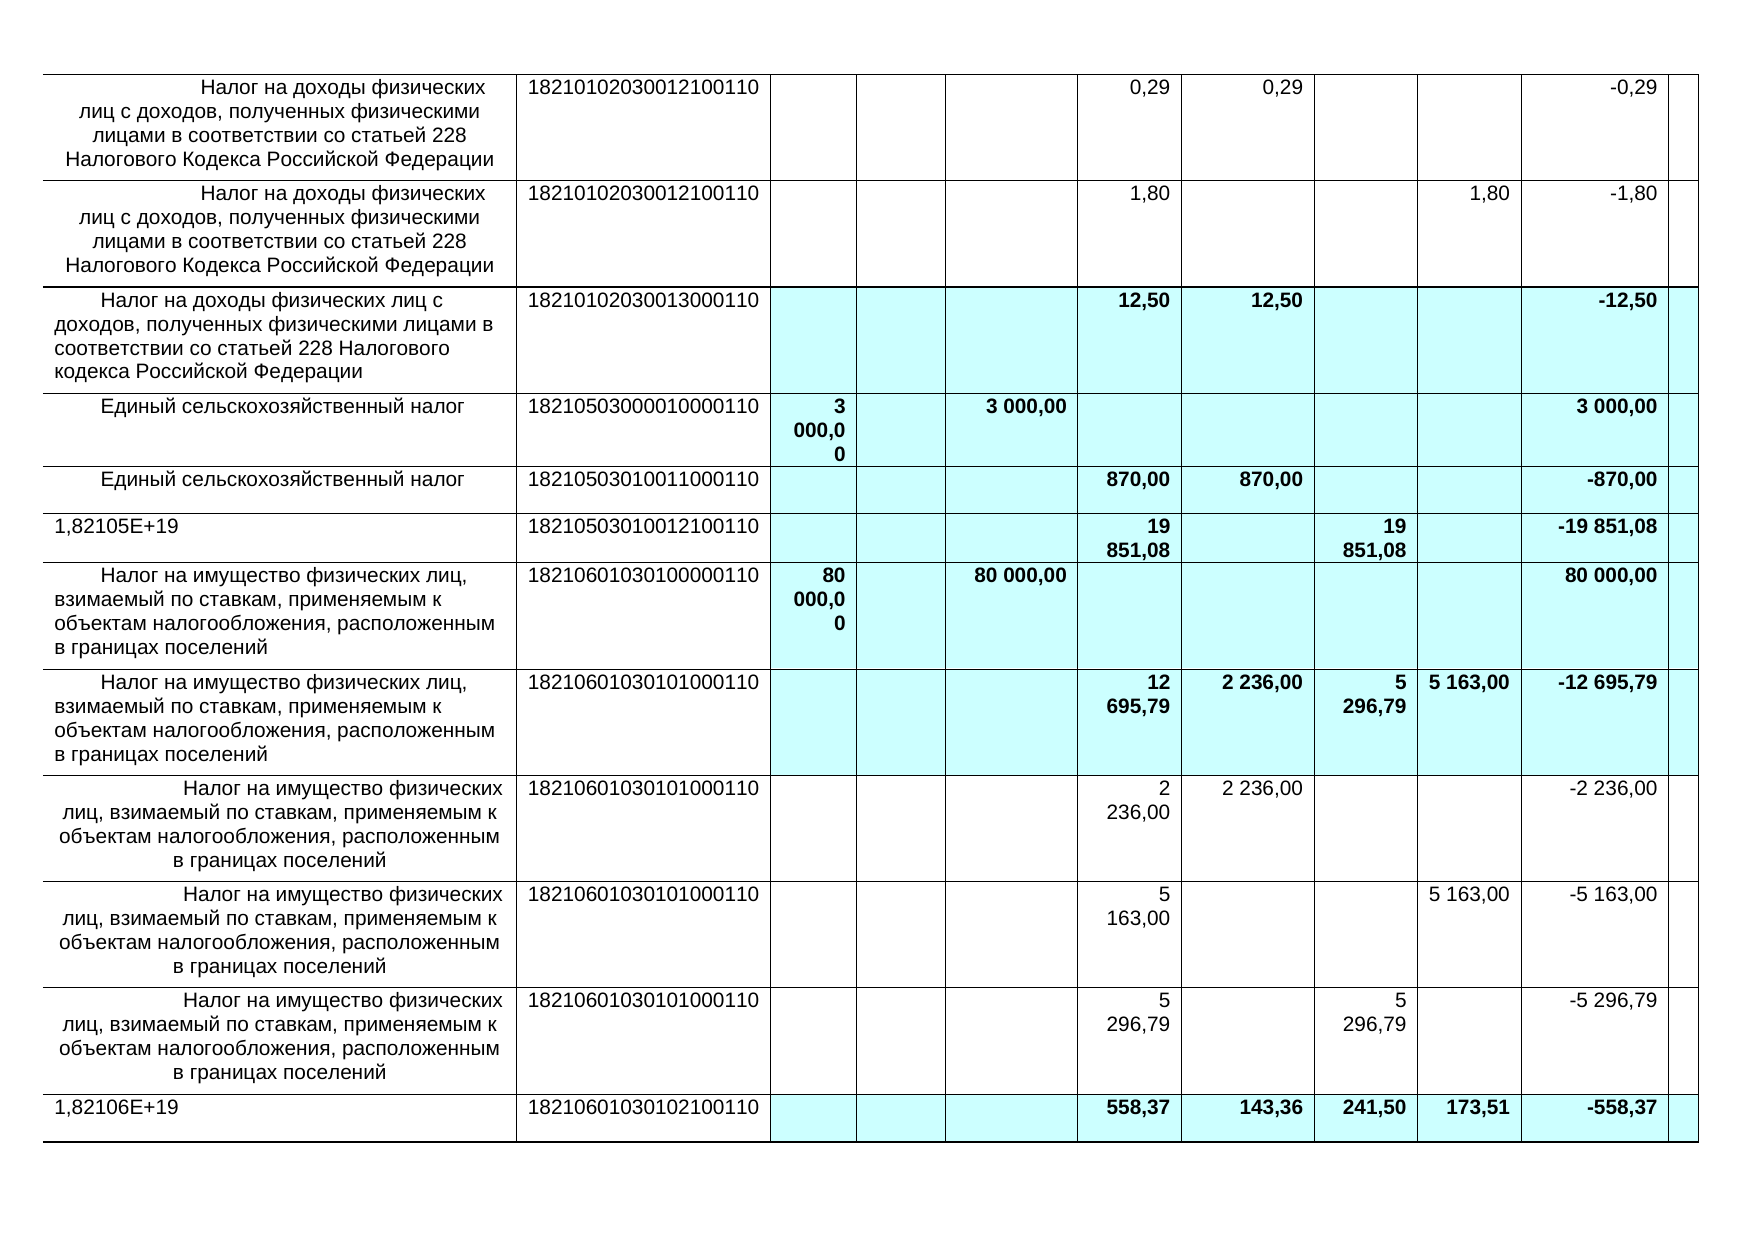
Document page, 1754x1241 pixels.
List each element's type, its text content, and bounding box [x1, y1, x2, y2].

table_cell 19 851,08 [1315, 514, 1417, 562]
table_cell -558,37 [1522, 1095, 1668, 1141]
table_cell [771, 882, 856, 987]
table_cell [771, 988, 856, 1093]
table_cell 1,80 [1418, 181, 1521, 286]
table_cell 80 000,00 [771, 563, 856, 668]
table_cell [1669, 988, 1698, 1093]
table_cell [1669, 882, 1698, 987]
table_cell [1315, 467, 1417, 513]
table_cell [771, 467, 856, 513]
table_cell [857, 467, 945, 513]
table_cell 173,51 [1418, 1095, 1521, 1141]
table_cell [517, 75, 770, 180]
table_cell 18210503000010000110 [517, 394, 770, 466]
table_cell Налог на имущество физических лиц, взимаемый по ставкам, применяемым к объектам налогообложения, расположенным в границах поселений [43, 670, 516, 775]
table_cell [1669, 467, 1698, 513]
table_cell 558,37 [1078, 1095, 1181, 1141]
table_cell 870,00 [1182, 467, 1314, 513]
table_cell -19 851,08 [1522, 514, 1668, 562]
table_cell Налог на имущество физических лиц, взимаемый по ставкам, применяемым к объектам налогообложения, расположенным в границах поселений [43, 882, 516, 987]
table_cell [771, 75, 856, 180]
table_cell [1315, 563, 1417, 668]
table_cell [857, 394, 945, 466]
table_cell [1418, 776, 1521, 881]
table_cell [946, 776, 1077, 881]
table_cell [1182, 181, 1314, 286]
table_cell 5 163,00 [1418, 670, 1521, 775]
table_cell 18210601030101000110 [517, 882, 770, 987]
table_cell [1315, 394, 1417, 466]
table_cell [1315, 181, 1417, 286]
table_cell 3 000,00 [946, 394, 1077, 466]
table_cell -5 163,00 [1522, 882, 1668, 987]
table_cell [946, 670, 1077, 775]
table_cell [771, 514, 856, 562]
table_cell [1182, 514, 1314, 562]
table_cell [946, 514, 1077, 562]
table_cell 143,36 [1182, 1095, 1314, 1141]
table_cell [1418, 563, 1521, 668]
table_cell [946, 181, 1077, 286]
table_cell [771, 670, 856, 775]
table_cell [857, 882, 945, 987]
table_cell 12,50 [1078, 288, 1181, 393]
table_cell Налог на доходы физических лиц с доходов, полученных физическими лицами в соответствии со статьей 228 Налогового кодекса Российской Федерации [43, 288, 516, 393]
table_cell 80 000,00 [1522, 563, 1668, 668]
table_cell [1669, 1095, 1698, 1141]
table_cell [946, 882, 1077, 987]
table_cell 18210601030100000110 [517, 563, 770, 668]
table_cell [1182, 563, 1314, 668]
table_cell 870,00 [1078, 467, 1181, 513]
table_cell [1418, 75, 1521, 180]
table_cell 5 163,00 [1418, 882, 1521, 987]
table_cell [1182, 882, 1314, 987]
table_cell 1,80 [1078, 181, 1181, 286]
table_cell [1418, 988, 1521, 1093]
table_cell 2 236,00 [1182, 670, 1314, 775]
table_cell [1418, 394, 1521, 466]
table_cell [946, 467, 1077, 513]
table_cell [1078, 563, 1181, 668]
table_cell 80 000,00 [946, 563, 1077, 668]
table_cell 1,82106E+19 [43, 1095, 516, 1141]
table_cell [1669, 514, 1698, 562]
table_cell 18210601030101000110 [517, 776, 770, 881]
table_cell [1669, 288, 1698, 393]
table_cell 2 236,00 [1182, 776, 1314, 881]
table_cell 18210601030101000110 [517, 670, 770, 775]
table_cell -12,50 [1522, 288, 1668, 393]
table_cell 12,50 [1182, 288, 1314, 393]
table_cell [1315, 75, 1417, 180]
table_cell [857, 988, 945, 1093]
table_cell [857, 288, 945, 393]
table_cell [1669, 776, 1698, 881]
table_cell [771, 1095, 856, 1141]
table_cell 18210102030013000110 [517, 288, 770, 393]
table_cell 0,29 [1182, 75, 1314, 180]
table_cell -2 236,00 [1522, 776, 1668, 881]
table_cell [1418, 467, 1521, 513]
table_cell [1182, 988, 1314, 1093]
table_cell Налог на имущество физических лиц, взимаемый по ставкам, применяемым к объектам налогообложения, расположенным в границах поселений [43, 563, 516, 668]
table_cell [771, 288, 856, 393]
table_cell [946, 75, 1077, 180]
table_cell 5 296,79 [1315, 670, 1417, 775]
table_cell 1,82105E+19 [43, 514, 516, 562]
table_cell [1669, 181, 1698, 286]
table_cell [1418, 514, 1521, 562]
table_cell [771, 181, 856, 286]
table_cell 18210601030101000110 [517, 988, 770, 1093]
table_cell Единый сельскохозяйственный налог [43, 467, 516, 513]
table_cell Налог на доходы физических лиц с доходов, полученных физическими лицами в соответствии со статьей 228 Налогового Кодекса Российской Федерации [43, 181, 516, 286]
table_cell [771, 776, 856, 881]
table_cell [1315, 882, 1417, 987]
table_cell 2 236,00 [1078, 776, 1181, 881]
table_cell [1669, 394, 1698, 466]
table_cell 5 296,79 [1315, 988, 1417, 1093]
table_cell 241,50 [1315, 1095, 1417, 1141]
table_cell 5 296,79 [1078, 988, 1181, 1093]
table_cell [857, 776, 945, 881]
table_cell [946, 288, 1077, 393]
table_cell [857, 670, 945, 775]
table_cell 18210503010011000110 [517, 467, 770, 513]
table_cell [857, 181, 945, 286]
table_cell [43, 75, 516, 180]
table_cell 3 000,00 [1522, 394, 1668, 466]
table_cell [1315, 288, 1417, 393]
table_cell [1669, 563, 1698, 668]
table_cell -12 695,79 [1522, 670, 1668, 775]
table_cell [857, 1095, 945, 1141]
table_cell [1418, 288, 1521, 393]
table_cell 5 163,00 [1078, 882, 1181, 987]
table_cell 3 000,00 [771, 394, 856, 466]
table_cell [1669, 75, 1698, 180]
table_cell [1182, 394, 1314, 466]
table_cell -5 296,79 [1522, 988, 1668, 1093]
table_cell -1,80 [1522, 181, 1668, 286]
table_cell [1315, 776, 1417, 881]
table_cell [857, 563, 945, 668]
table_cell 12 695,79 [1078, 670, 1181, 775]
table_cell [857, 514, 945, 562]
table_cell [517, 1095, 770, 1141]
table_cell -870,00 [1522, 467, 1668, 513]
table_cell 18210503010012100110 [517, 514, 770, 562]
table_cell 0,29 [1078, 75, 1181, 180]
table_cell 19 851,08 [1078, 514, 1181, 562]
table_cell [1669, 670, 1698, 775]
table_cell 18210102030012100110 [517, 181, 770, 286]
table_cell Налог на имущество физических лиц, взимаемый по ставкам, применяемым к объектам налогообложения, расположенным в границах поселений [43, 988, 516, 1093]
table_cell Единый сельскохозяйственный налог [43, 394, 516, 466]
table_cell [946, 988, 1077, 1093]
table_cell [857, 75, 945, 180]
table_cell [946, 1095, 1077, 1141]
table_cell -0,29 [1522, 75, 1668, 180]
table_cell Налог на имущество физических лиц, взимаемый по ставкам, применяемым к объектам налогообложения, расположенным в границах поселений [43, 776, 516, 881]
table_cell [1078, 394, 1181, 466]
